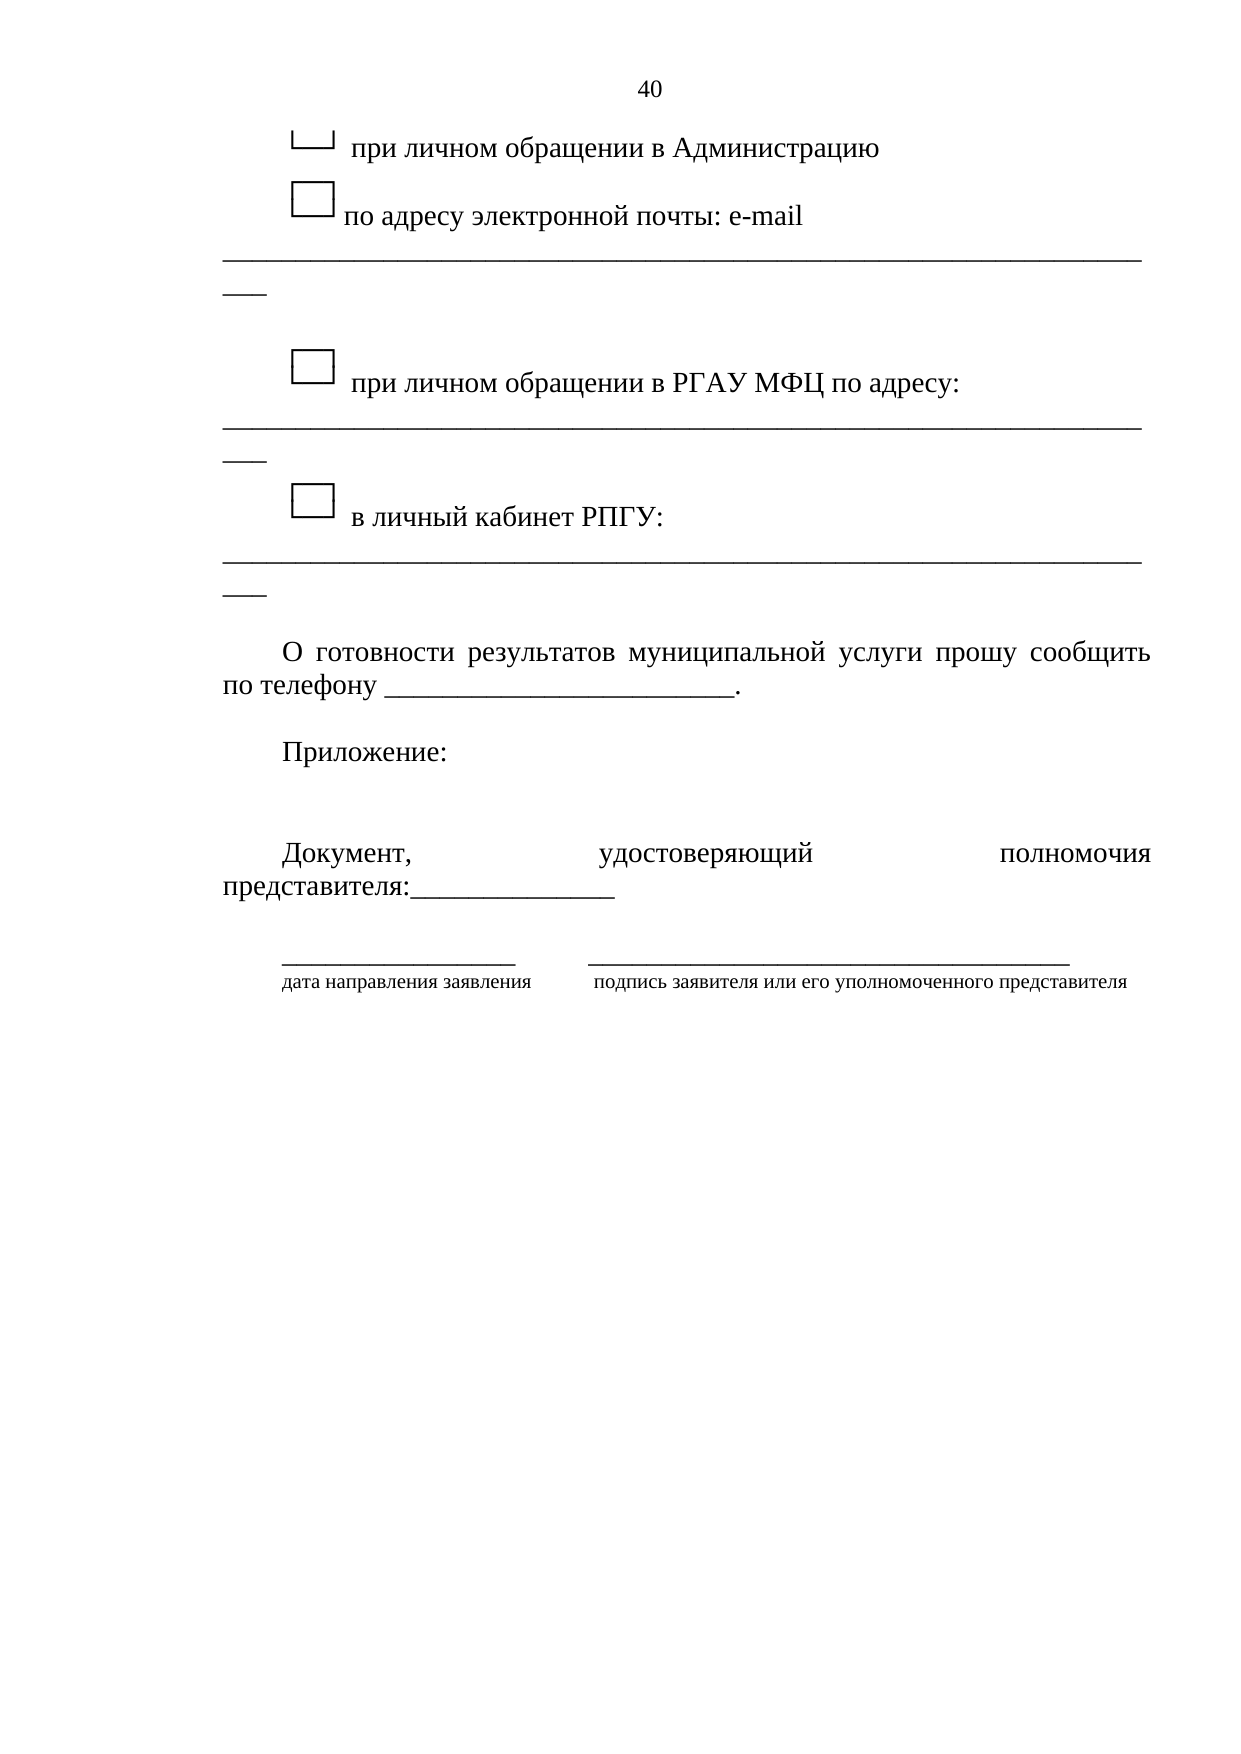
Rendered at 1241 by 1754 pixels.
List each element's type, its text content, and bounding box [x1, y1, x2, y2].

text └─┘ в личный кабинет РПГУ: __________________________________________________________________ [223, 499, 1152, 600]
text ┌─┐ [223, 164, 1152, 198]
text ┌─┐ [223, 466, 1152, 499]
text └─┘ при личном обращении в Администрацию [223, 131, 1152, 164]
text О готовности результатов муниципальной услуги прошу сообщить по телефону ________________________. [223, 634, 1152, 701]
text └─┘ при личном обращении в РГАУ МФЦ по адресу: __________________________________________________________________ [223, 365, 1152, 466]
text └─┘по адресу электронной почты: e-mail __________________________________________________________________ [223, 198, 1152, 298]
text Приложение: [223, 734, 1152, 768]
text ________________ _________________________________ [223, 936, 1152, 969]
text ┌─┐ [223, 332, 1152, 365]
text Документ, удостоверяющий полномочия представителя:______________ [223, 835, 1152, 902]
text дата направления заявления подпись заявителя или его уполномоченного представителя [223, 969, 1152, 993]
